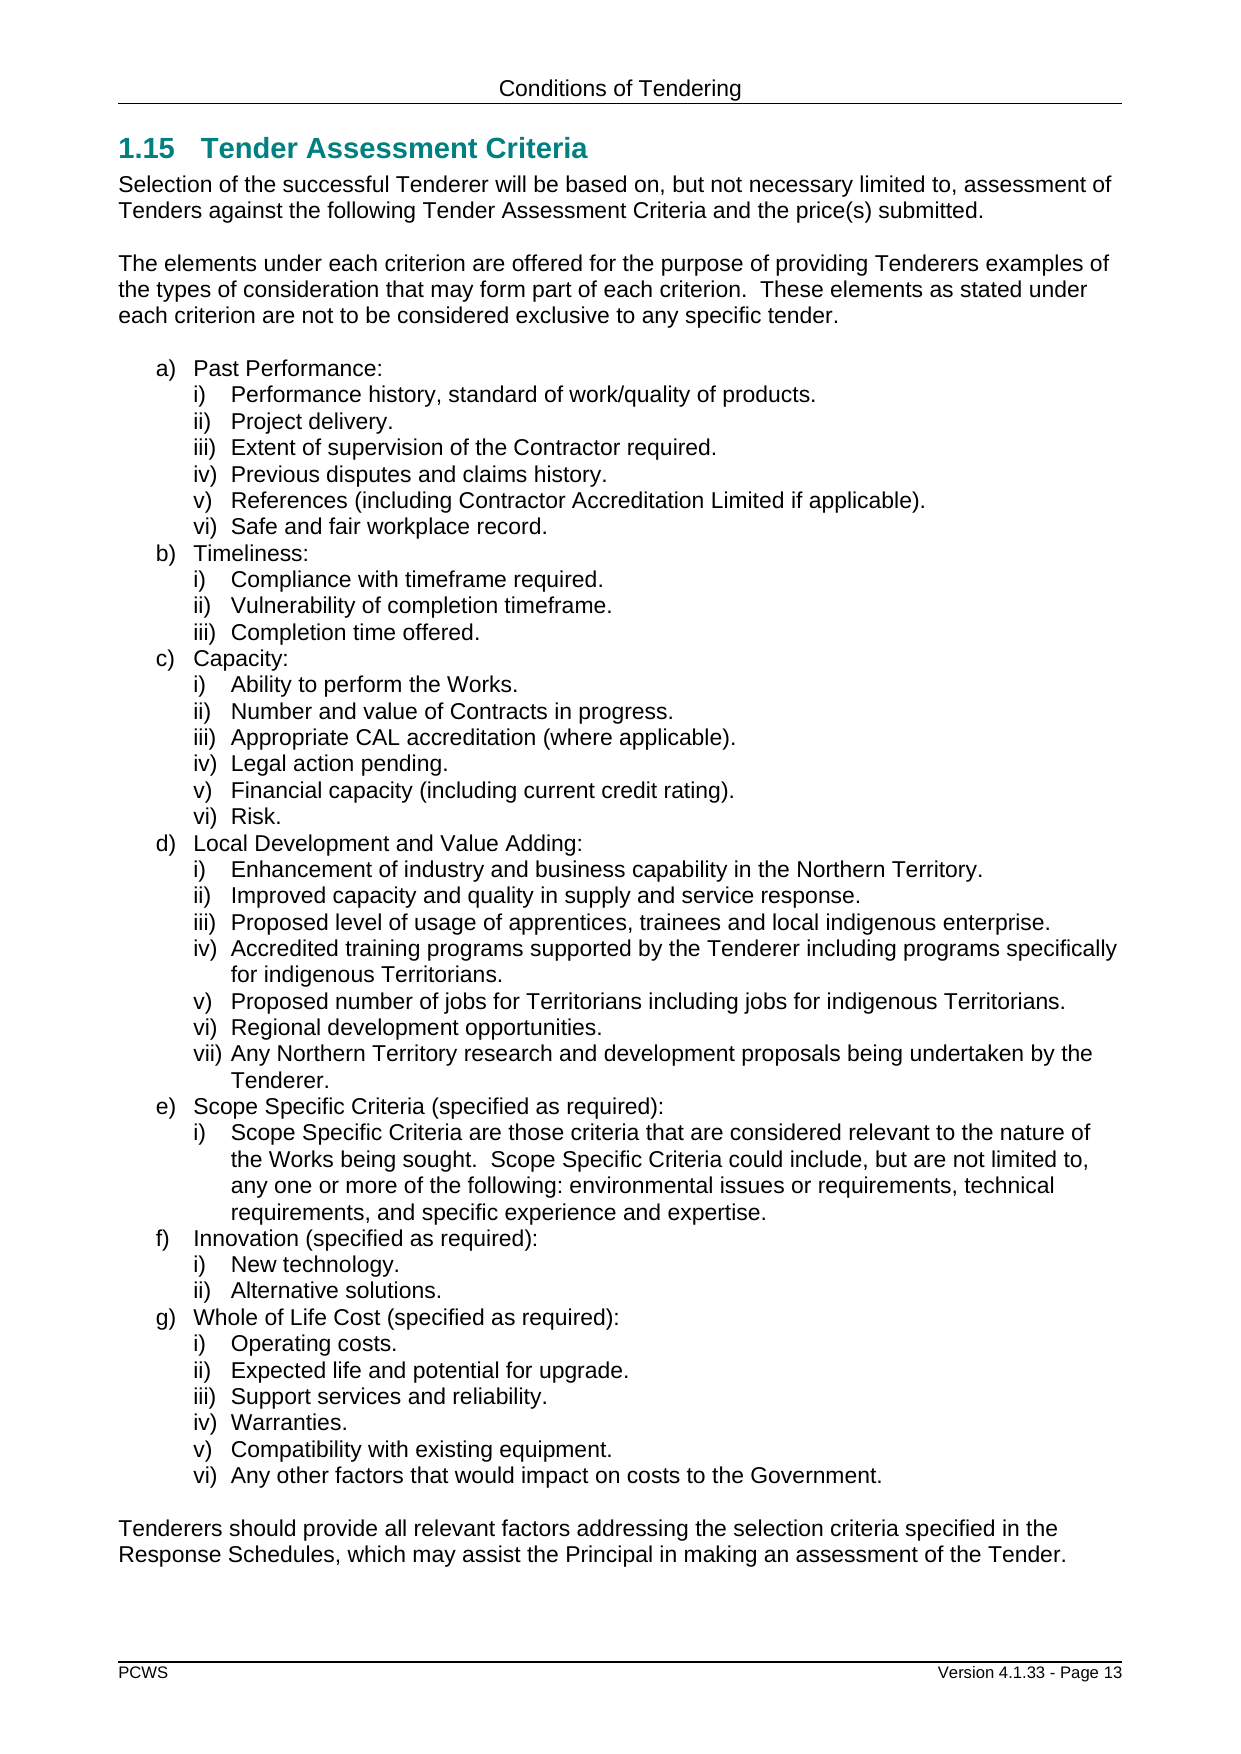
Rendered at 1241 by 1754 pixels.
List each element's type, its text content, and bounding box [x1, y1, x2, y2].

list Capacity: [156, 645, 1122, 671]
list Performance history, standard of work/quality of products. [193, 381, 1122, 408]
list Any Northern Territory research and development proposals being undertaken by the Tenderer. [193, 1040, 1122, 1093]
list Vulnerability of completion timeframe. [193, 592, 1122, 619]
list Accredited training programs supported by the Tenderer including programs specifically for indigenous Territorians. [193, 935, 1122, 988]
list Financial capacity (including current credit rating). [193, 777, 1122, 803]
list Innovation (specified as required): [156, 1225, 1122, 1251]
text The elements under each criterion are offered for the purpose of providing Tenderers examples of the types of consideration that may form part of each criterion. These elements as stated under each criterion are not to be considered exclusive to any specific tender. [118, 250, 1122, 329]
list Past Performance: [156, 355, 1122, 381]
list Appropriate CAL accreditation (where applicable). [193, 724, 1122, 750]
text Selection of the successful Tenderer will be based on, but not necessary limited to, assessment of Tenders against the following Tender Assessment Criteria and the price(s) submitted. [118, 171, 1122, 223]
subtitle Tender Assessment Criteria [118, 131, 1122, 164]
list Legal action pending. [193, 750, 1122, 777]
list Operating costs. [193, 1330, 1122, 1357]
list Extent of supervision of the Contractor required. [193, 434, 1122, 461]
list Number and value of Contracts in progress. [193, 698, 1122, 724]
list Proposed level of usage of apprentices, trainees and local indigenous enterprise. [193, 908, 1122, 935]
list Enhancement of industry and business capability in the Northern Territory. [193, 856, 1122, 882]
list Ability to perform the Works. [193, 671, 1122, 698]
list Risk. [193, 803, 1122, 829]
list Scope Specific Criteria (specified as required): [156, 1093, 1122, 1119]
list Completion time offered. [193, 619, 1122, 645]
list Timeliness: [156, 539, 1122, 566]
list Regional development opportunities. [193, 1014, 1122, 1040]
list Support services and reliability. [193, 1383, 1122, 1409]
list Improved capacity and quality in supply and service response. [193, 882, 1122, 908]
list Safe and fair workplace record. [193, 513, 1122, 539]
text Tenderers should provide all relevant factors addressing the selection criteria specified in the Response Schedules, which may assist the Principal in making an assessment of the Tender. [118, 1515, 1122, 1567]
list Compliance with timeframe required. [193, 566, 1122, 592]
list Previous disputes and claims history. [193, 461, 1122, 487]
list Any other factors that would impact on costs to the Government. [193, 1462, 1122, 1488]
list Compatibility with existing equipment. [193, 1436, 1122, 1462]
list Expected life and potential for upgrade. [193, 1357, 1122, 1383]
list Alternative solutions. [193, 1277, 1122, 1304]
list New technology. [193, 1251, 1122, 1277]
list Whole of Life Cost (specified as required): [156, 1304, 1122, 1330]
list Project delivery. [193, 408, 1122, 434]
list Scope Specific Criteria are those criteria that are considered relevant to the nature of the Works being sought. Scope Specific Criteria could include, but are not limited to, any one or more of the following: environmental issues or requirements, technical requirements, and specific experience and expertise. [193, 1119, 1122, 1225]
list Local Development and Value Adding: [156, 829, 1122, 856]
list References (including Contractor Accreditation Limited if applicable). [193, 487, 1122, 513]
list Warranties. [193, 1409, 1122, 1436]
list Proposed number of jobs for Territorians including jobs for indigenous Territorians. [193, 988, 1122, 1014]
